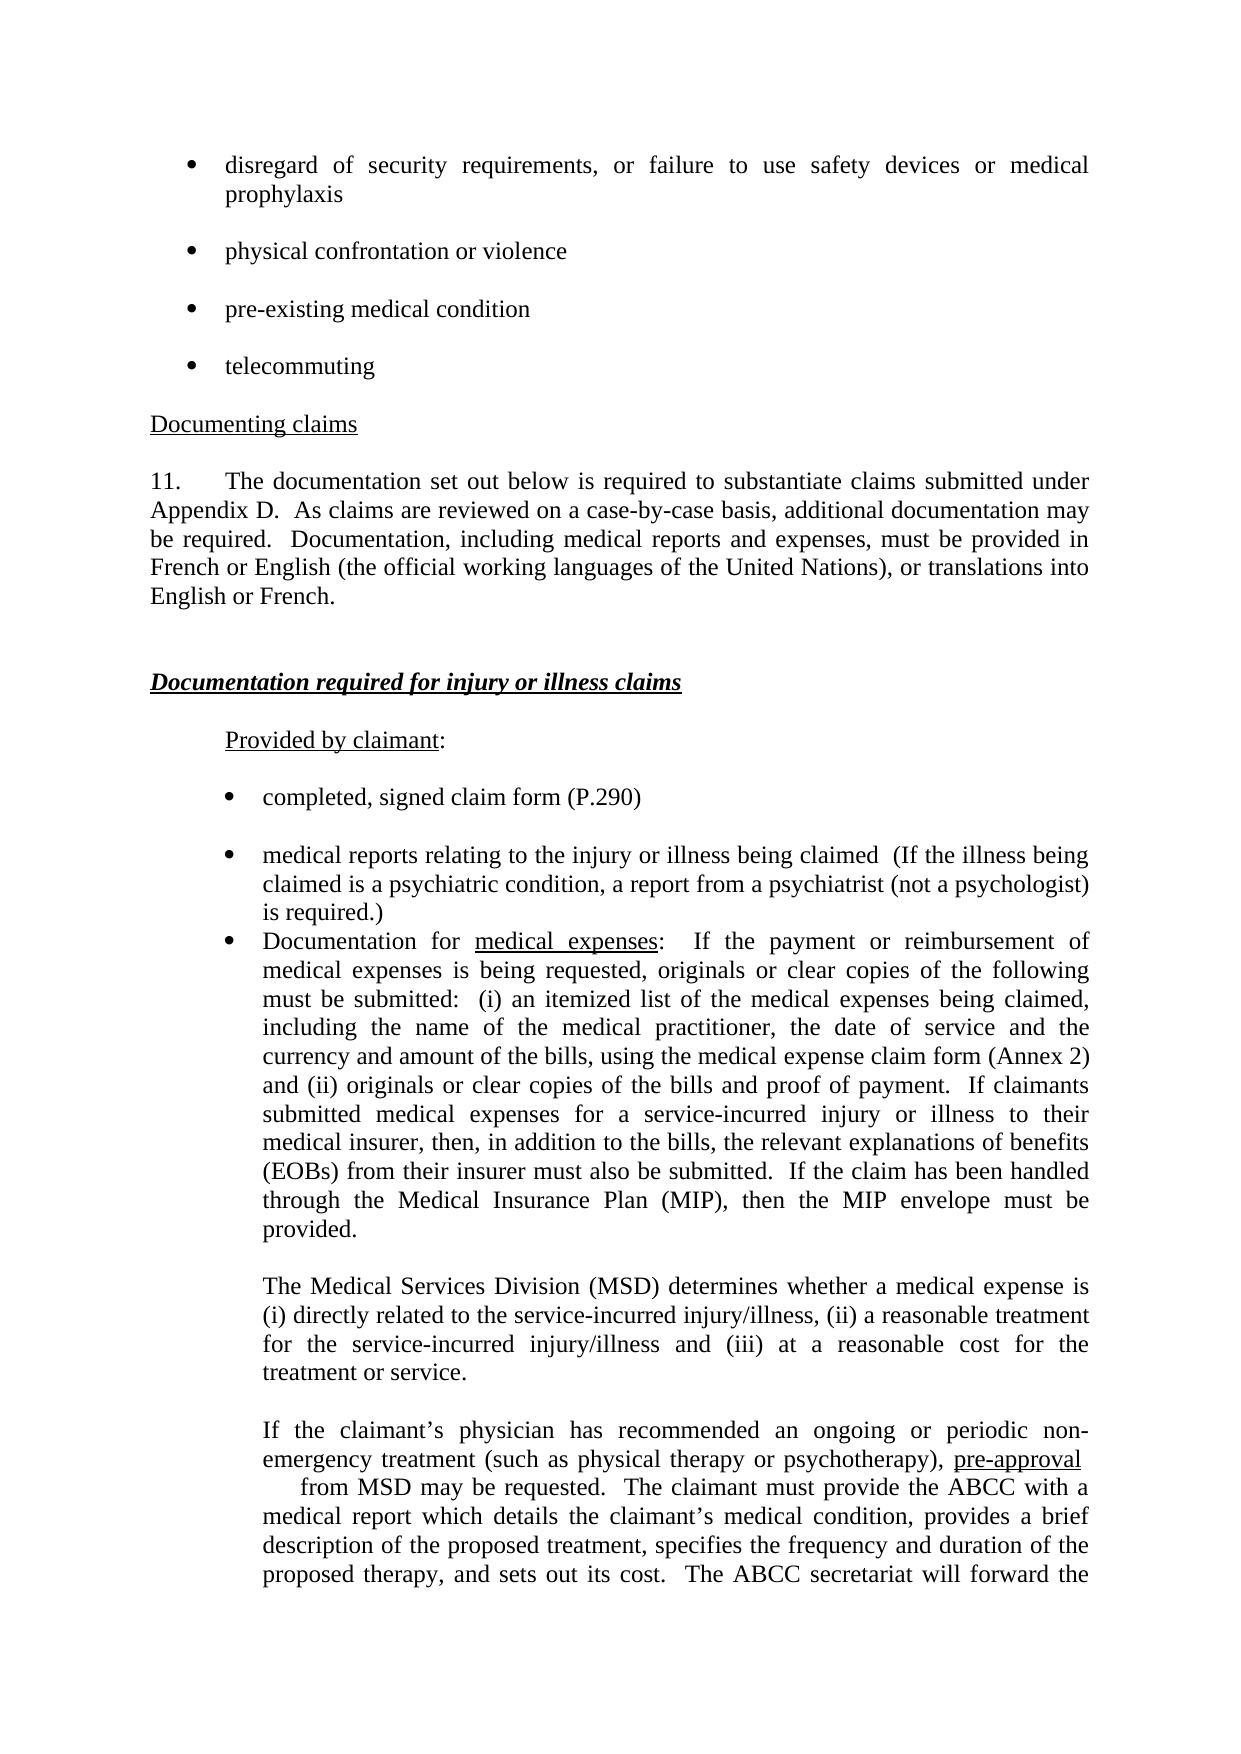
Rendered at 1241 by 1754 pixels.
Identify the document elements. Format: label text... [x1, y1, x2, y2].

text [262, 1415, 1090, 1587]
text Documentation required for injury or illness claims [150, 667, 1090, 696]
text Documenting claims [150, 409, 1090, 437]
text The Medical Services Division (MSD) determines whether a medical expense is (i) directly related to the service-incurred injury/illness, (ii) a reasonable treatment for the service-incurred injury/illness and (iii) at a reasonable cost for the treatment or service. [262, 1271, 1090, 1386]
list telecommuting [187, 351, 1090, 380]
list pre-existing medical condition [187, 294, 1090, 322]
list Documentation for medical expenses: If the payment or reimbursement of medical expenses is being requested, originals or clear copies of the following must be submitted: (i) an itemized list of the medical expenses being claimed, including the name of the medical practitioner, the date of service and the currency and amount of the bills, using the medical expense claim form (Annex 2) and (ii) originals or clear copies of the bills and proof of payment. If claimants submitted medical expenses for a service-incurred injury or illness to their medical insurer, then, in addition to the bills, the relevant explanations of benefits (EOBs) from their insurer must also be submitted. If the claim has been handled through the Medical Insurance Plan (MIP), then the MIP envelope must be provided. [225, 926, 1090, 1242]
text Provided by claimant: [150, 725, 1090, 754]
list medical reports relating to the injury or illness being claimed (If the illness being claimed is a psychiatric condition, a report from a psychiatrist (not a psychologist) is required.) [225, 840, 1090, 926]
list disregard of security requirements, or failure to use safety devices or medical prophylaxis [187, 150, 1090, 207]
list completed, signed claim form (P.290) [225, 782, 1090, 811]
list physical confrontation or violence [187, 236, 1090, 265]
text 11. The documentation set out below is required to substantiate claims submitted under Appendix D. As claims are reviewed on a case-by-case basis, additional documentation may be required. Documentation, including medical reports and expenses, must be provided in French or English (the official working languages of the United Nations), or translations into English or French. [150, 466, 1090, 610]
